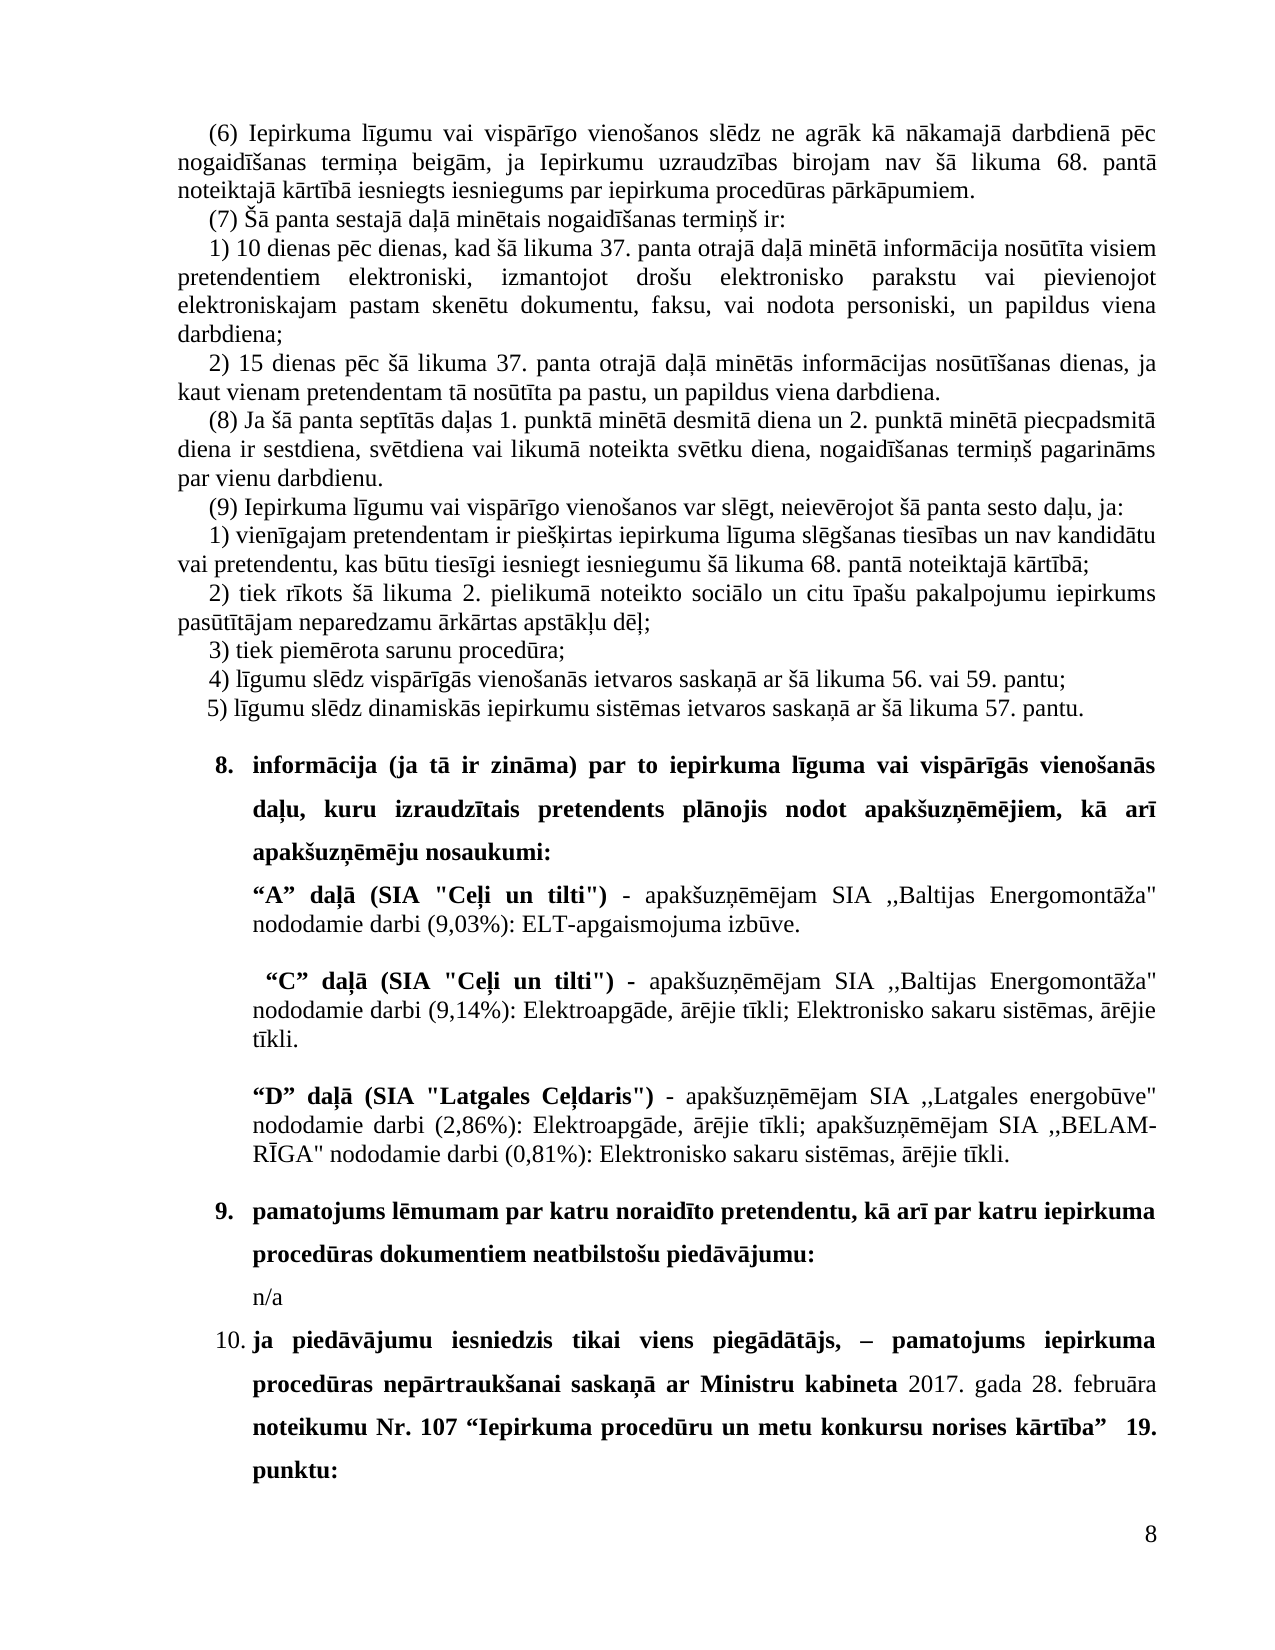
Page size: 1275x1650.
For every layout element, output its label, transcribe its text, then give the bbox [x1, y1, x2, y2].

list pamatojums lēmumam par katru noraidīto pretendentu, kā arī par katru iepirkuma procedūras dokumentiem neatbilstošu piedāvājumu: [215, 1196, 1157, 1268]
text 1) vienīgajam pretendentam ir piešķirtas iepirkuma līguma slēgšanas tiesības un nav kandidātu vai pretendentu, kas būtu tiesīgi iesniegt iesniegumu šā likuma 68. pantā noteiktajā kārtībā; [177, 521, 1157, 578]
text “C” daļā (SIA "Ceļi un tilti") - apakšuzņēmējam SIA ,,Baltijas Energomontāža" nododamie darbi (9,14%): Elektroapgāde, ārējie tīkli; Elektronisko sakaru sistēmas, ārējie tīkli. [252, 966, 1157, 1052]
text 5) līgumu slēdz dinamiskās iepirkumu sistēmas ietvaros saskaņā ar šā likuma 57. pantu. [207, 693, 1157, 722]
text (8) Ja šā panta septītās daļas 1. punktā minētā desmitā diena un 2. punktā minētā piecpadsmitā diena ir sestdiena, svētdiena vai likumā noteikta svētku diena, nogaidīšanas termiņš pagarināms par vienu darbdienu. [177, 406, 1157, 492]
list ja piedāvājumu iesniedzis tikai viens piegādātājs, – pamatojums iepirkuma procedūras nepārtraukšanai saskaņā ar Ministru kabineta 2017. gada 28. februāra noteikumu Nr. 107 “Iepirkuma procedūru un metu konkursu norises kārtība” 19. punktu: [215, 1326, 1157, 1484]
text 1) 10 dienas pēc dienas, kad šā likuma 37. panta otrajā daļā minētā informācija nosūtīta visiem pretendentiem elektroniski, izmantojot drošu elektronisko parakstu vai pievienojot elektroniskajam pastam skenētu dokumentu, faksu, vai nodota personiski, un papildus viena darbdiena; [177, 233, 1157, 348]
text (6) Iepirkuma līgumu vai vispārīgo vienošanos slēdz ne agrāk kā nākamajā darbdienā pēc nogaidīšanas termiņa beigām, ja Iepirkumu uzraudzības birojam nav šā likuma 68. pantā noteiktajā kārtībā iesniegts iesniegums par iepirkuma procedūras pārkāpumiem. [177, 118, 1157, 204]
list informācija (ja tā ir zināma) par to iepirkuma līguma vai vispārīgās vienošanās daļu, kuru izraudzītais pretendents plānojis nodot apakšuzņēmējiem, kā arī apakšuzņēmēju nosaukumi: [215, 751, 1157, 866]
text 4) līgumu slēdz vispārīgās vienošanās ietvaros saskaņā ar šā likuma 56. vai 59. pantu; [177, 664, 1157, 693]
text n/a [252, 1282, 1157, 1311]
text (7) Šā panta sestajā daļā minētais nogaidīšanas termiņš ir: [177, 204, 1157, 233]
text 2) 15 dienas pēc šā likuma 37. panta otrajā daļā minētās informācijas nosūtīšanas dienas, ja kaut vienam pretendentam tā nosūtīta pa pastu, un papildus viena darbdiena. [177, 348, 1157, 406]
text (9) Iepirkuma līgumu vai vispārīgo vienošanos var slēgt, neievērojot šā panta sesto daļu, ja: [177, 492, 1157, 521]
text “D” daļā (SIA "Latgales Ceļdaris") - apakšuzņēmējam SIA ,,Latgales energobūve" nododamie darbi (2,86%): Elektroapgāde, ārējie tīkli; apakšuzņēmējam SIA ,,BELAM-RĪGA" nododamie darbi (0,81%): Elektronisko sakaru sistēmas, ārējie tīkli. [252, 1081, 1157, 1167]
text 2) tiek rīkots šā likuma 2. pielikumā noteikto sociālo un citu īpašu pakalpojumu iepirkums pasūtītājam neparedzamu ārkārtas apstākļu dēļ; [177, 578, 1157, 636]
text “A” daļā (SIA "Ceļi un tilti") - apakšuzņēmējam SIA ,,Baltijas Energomontāža" nododamie darbi (9,03%): ELT-apgaismojuma izbūve. [252, 880, 1157, 937]
text 3) tiek piemērota sarunu procedūra; [177, 636, 1157, 664]
